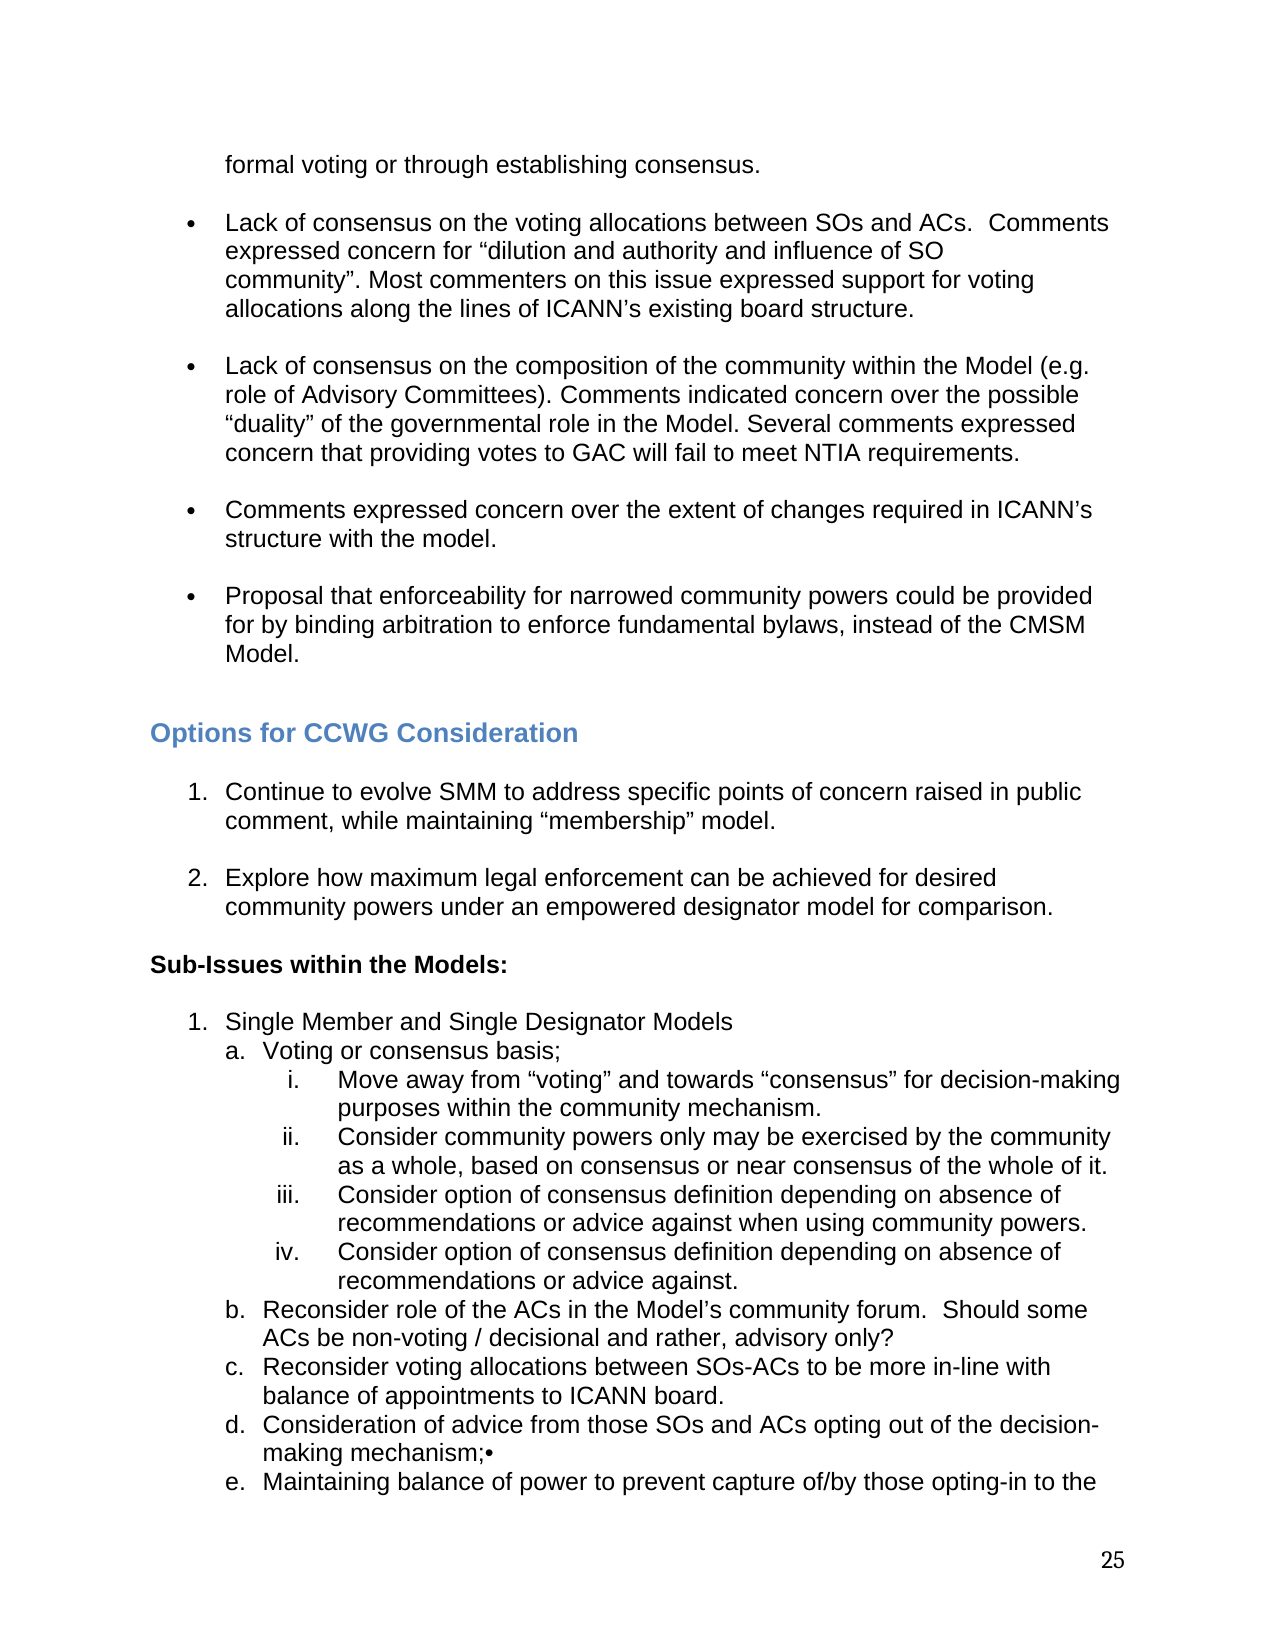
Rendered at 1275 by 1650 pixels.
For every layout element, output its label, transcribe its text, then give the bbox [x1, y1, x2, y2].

list Reconsider voting allocations between SOs-ACs to be more in-line with balance of appointments to ICANN board. [225, 1352, 1125, 1409]
subtitle Options for CCWG Consideration [150, 717, 1125, 748]
list Move away from “voting” and towards “consensus” for decision-making purposes within the community mechanism. [300, 1064, 1125, 1122]
list Reconsider role of the ACs in the Model’s community forum. Should some ACs be non-voting / decisional and rather, advisory only? [225, 1294, 1125, 1352]
list Voting or consensus basis; [225, 1036, 1125, 1064]
list Consider option of consensus definition depending on absence of recommendations or advice against. [300, 1237, 1125, 1294]
list Single Member and Single Designator Models [187, 1007, 1125, 1036]
list Comments expressed concern over the extent of changes required in ICANN’s structure with the model. [187, 495, 1125, 552]
text Sub-Issues within the Models: [150, 949, 1125, 978]
list Explore how maximum legal enforcement can be achieved for desired community powers under an empowered designator model for comparison. [187, 863, 1125, 921]
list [187, 150, 1125, 179]
list Lack of consensus on the voting allocations between SOs and ACs. Comments expressed concern for “dilution and authority and influence of SO community”. Most commenters on this issue expressed support for voting allocations along the lines of ICANN’s existing board structure. [187, 207, 1125, 322]
list Continue to evolve SMM to address specific points of concern raised in public comment, while maintaining “membership” model. [187, 777, 1125, 834]
list Consider community powers only may be exercised by the community as a whole, based on consensus or near consensus of the whole of it. [300, 1122, 1125, 1179]
list Consideration of advice from those SOs and ACs opting out of the decision-making mechanism;• [225, 1409, 1125, 1467]
list Proposal that enforceability for narrowed community powers could be provided for by binding arbitration to enforce fundamental bylaws, instead of the CMSM Model. [187, 581, 1125, 667]
list Lack of consensus on the composition of the community within the Model (e.g. role of Advisory Committees). Comments indicated concern over the possible “duality” of the governmental role in the Model. Several comments expressed concern that providing votes to GAC will fail to meet NTIA requirements. [187, 351, 1125, 466]
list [225, 1467, 1125, 1496]
list Consider option of consensus definition depending on absence of recommendations or advice against when using community powers. [300, 1179, 1125, 1237]
